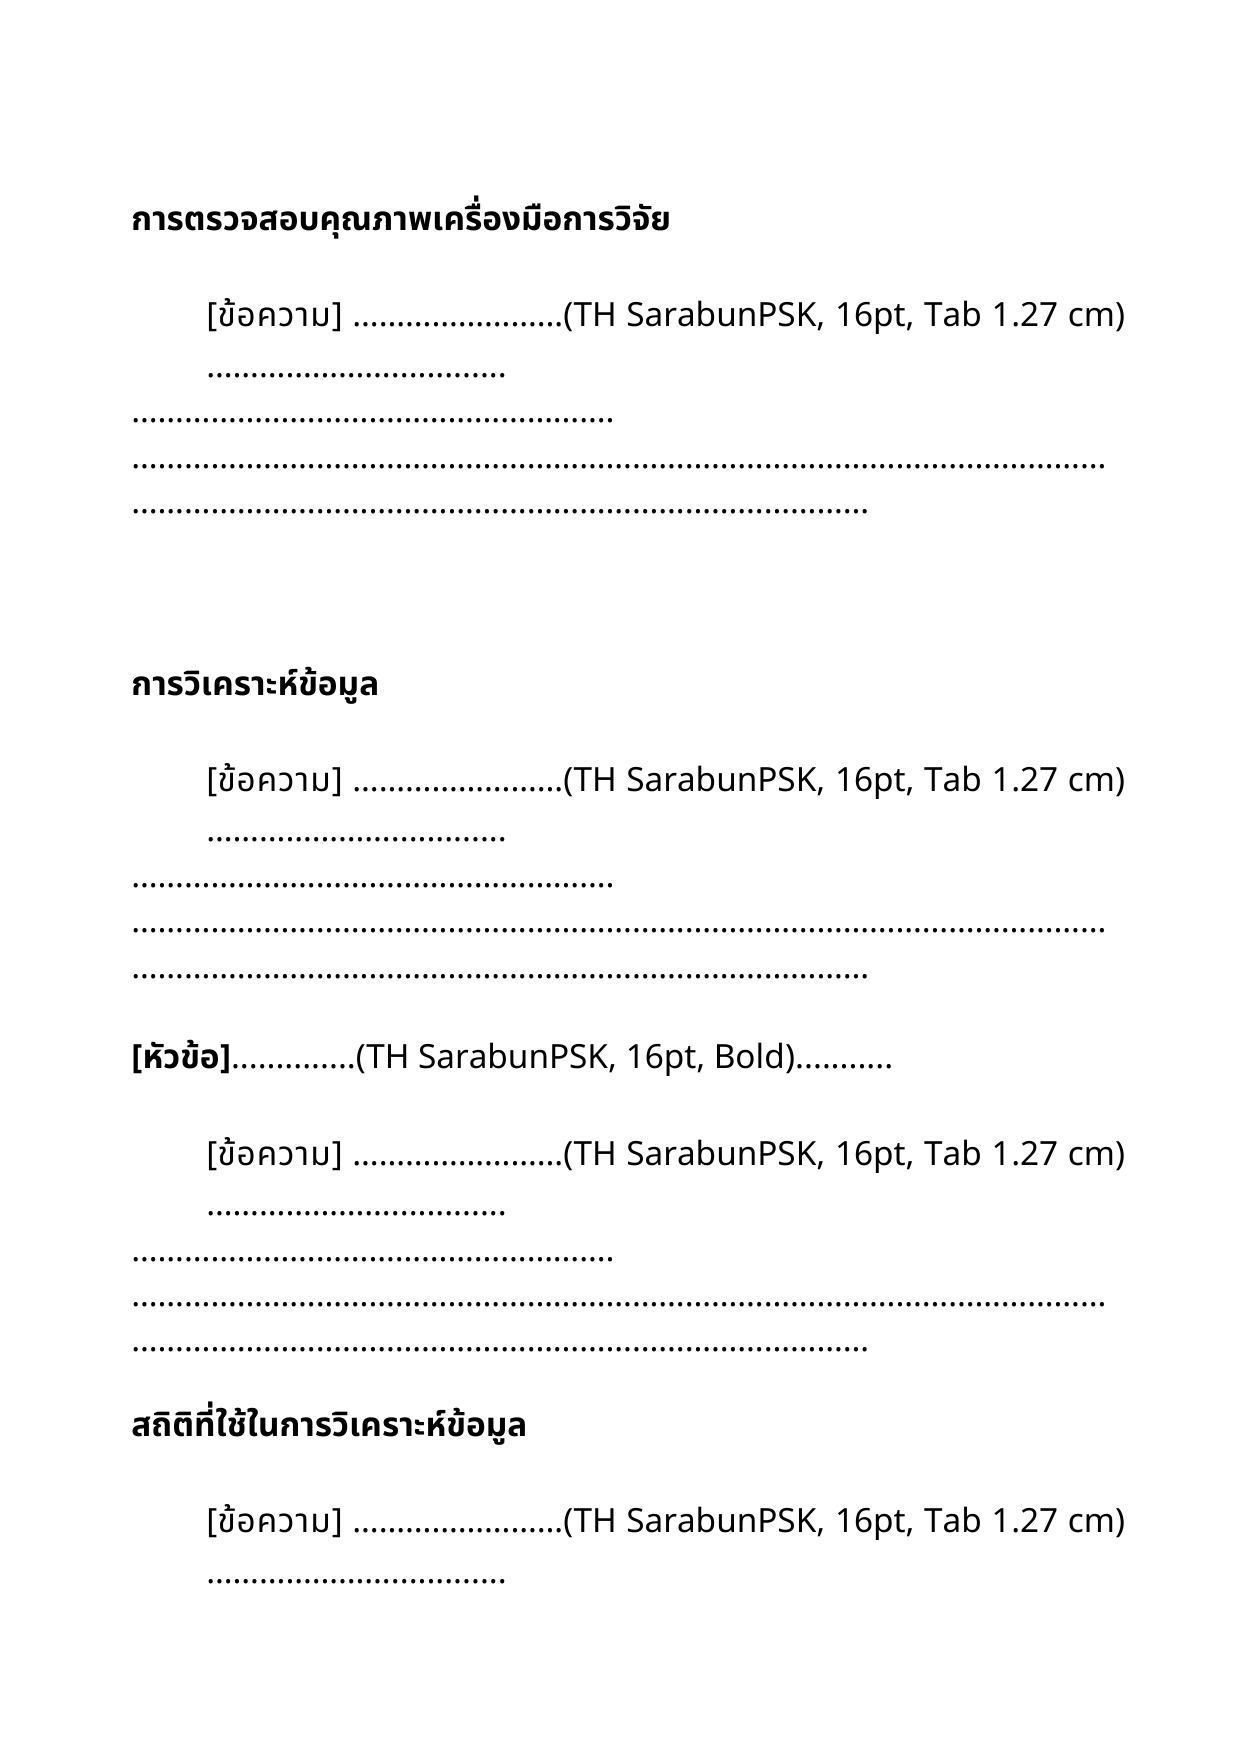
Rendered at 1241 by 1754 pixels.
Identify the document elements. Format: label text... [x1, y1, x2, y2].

text [ข้อความ] ……………………(TH SarabunPSK, 16pt, Tab 1.27 cm) …………………............. [206, 1497, 1125, 1593]
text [206, 291, 1125, 387]
text ……………………………………………….…………………………………………………………………………………………………………………………………………………………………………… [131, 852, 1125, 988]
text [131, 1225, 1125, 1362]
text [131, 387, 1125, 523]
text การวิเคราะห์ข้อมูล [131, 660, 1125, 710]
text การตรวจสอบคุณภาพเครื่องมือการวิจัย [131, 195, 1125, 246]
text สถิติที่ใช้ในการวิเคราะห์ข้อมูล [131, 1401, 1125, 1452]
text [ข้อความ] ……………………(TH SarabunPSK, 16pt, Tab 1.27 cm) …………………............. [206, 756, 1125, 852]
text [หัวข้อ]..............(TH SarabunPSK, 16pt, Bold)........... [131, 1033, 1125, 1084]
text [ข้อความ] ……………………(TH SarabunPSK, 16pt, Tab 1.27 cm) …………………............. [206, 1129, 1125, 1225]
